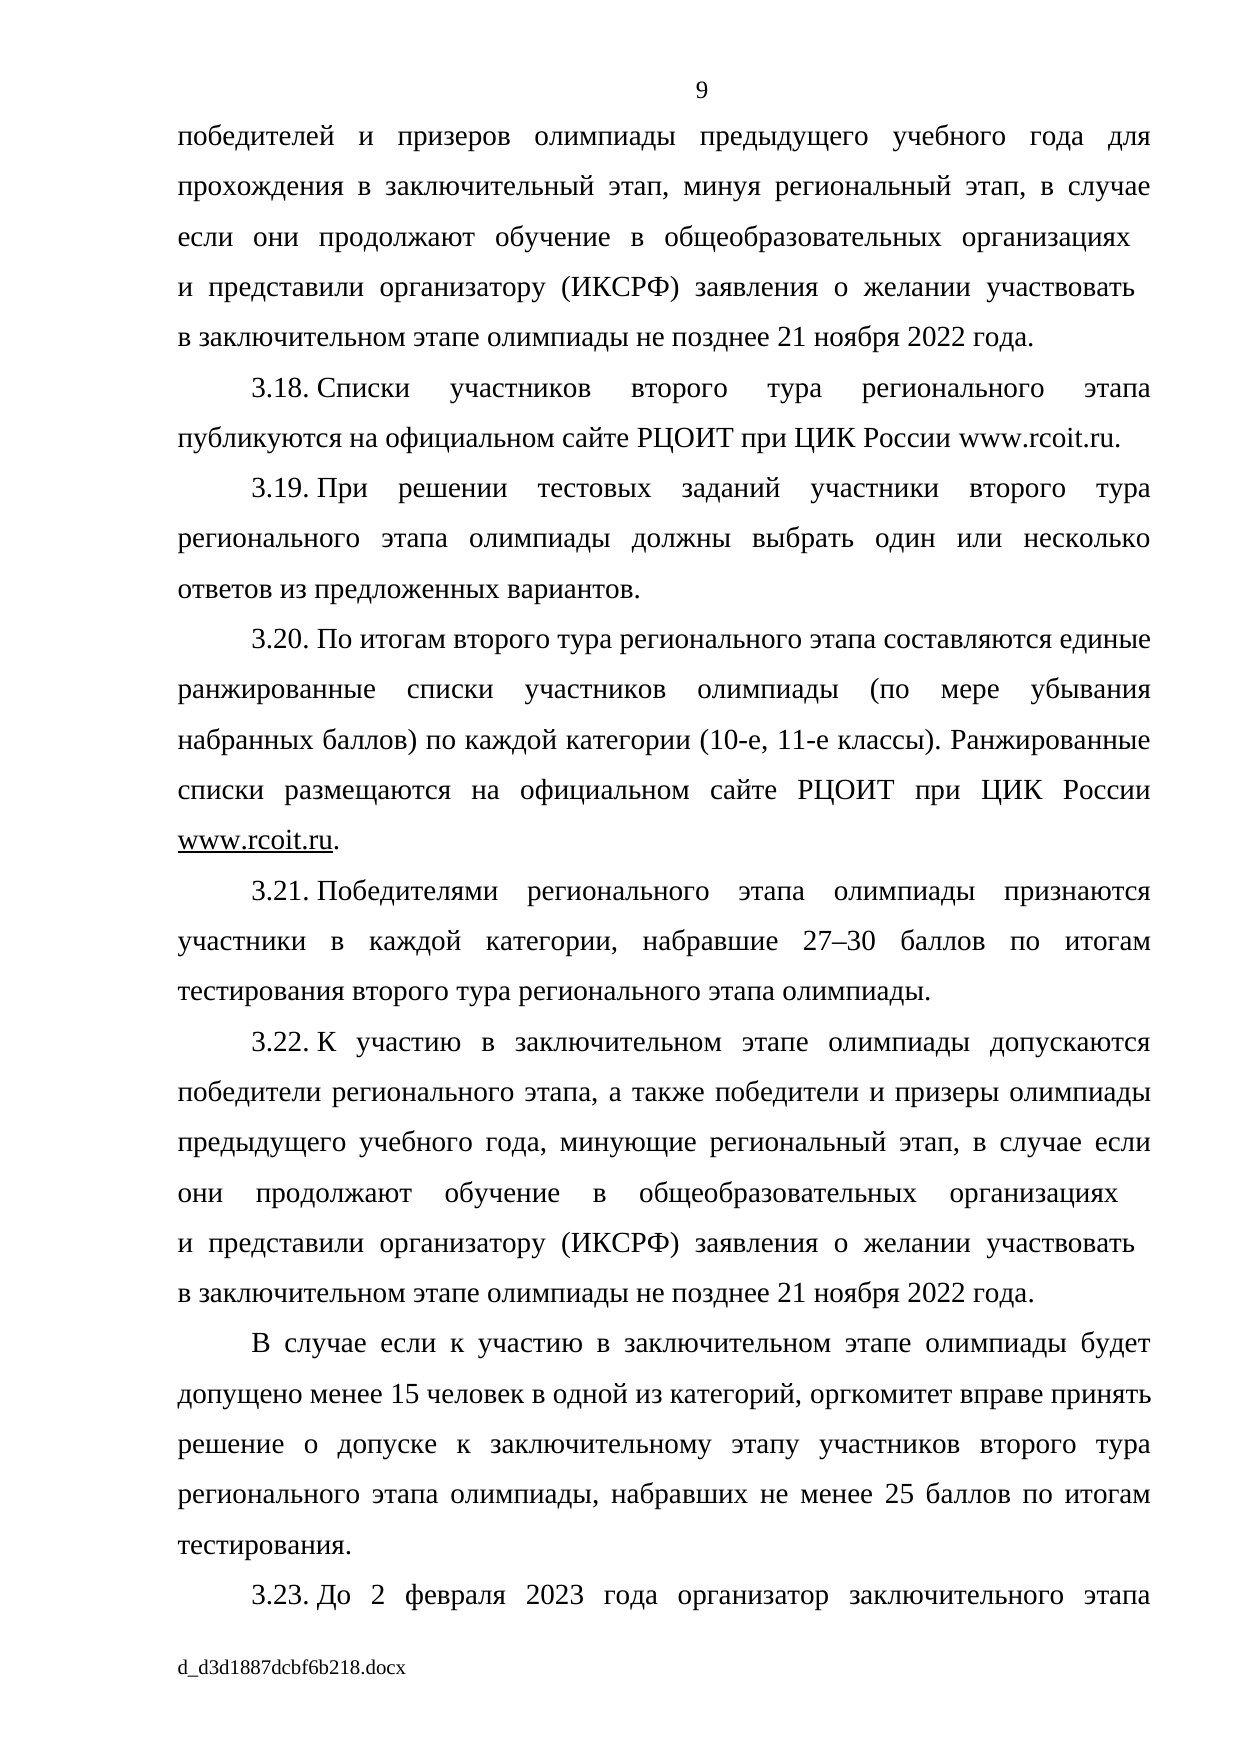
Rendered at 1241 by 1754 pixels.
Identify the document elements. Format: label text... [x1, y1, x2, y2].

text 3.20. По итогам второго тура регионального этапа составляются единые ранжированные списки участников олимпиады (по мере убывания набранных баллов) по каждой категории (10-е, 11-е классы). Ранжированные списки размещаются на официальном сайте РЦОИТ при ЦИК России www.rcoit.ru. [177, 621, 1152, 856]
text 3.21. Победителями регионального этапа олимпиады признаются участники в каждой категории, набравшие 27–30 баллов по итогам тестирования второго тура регионального этапа олимпиады. [177, 873, 1152, 1007]
text 3.18. Списки участников второго тура регионального этапа публикуются на официальном сайте РЦОИТ при ЦИК России www.rcoit.ru. [177, 370, 1152, 453]
text 3.22. К участию в заключительном этапе олимпиады допускаются победители регионального этапа, а также победители и призеры олимпиады предыдущего учебного года, минующие региональный этап, в случае если они продолжают обучение в общеобразовательных организациях и представили организатору (ИКСРФ) заявления о желании участвовать в заключительном этапе олимпиады не позднее 21 ноября 2022 года. [177, 1024, 1152, 1309]
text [177, 118, 1152, 353]
text 3.19. При решении тестовых заданий участники второго тура регионального этапа олимпиады должны выбрать один или несколько ответов из предложенных вариантов. [177, 470, 1152, 604]
text В случае если к участию в заключительном этапе олимпиады будет допущено менее 15 человек в одной из категорий, оргкомитет вправе принять решение о допуске к заключительному этапу участников второго тура регионального этапа олимпиады, набравших не менее 25 баллов по итогам тестирования. [177, 1326, 1152, 1560]
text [177, 1577, 1152, 1611]
